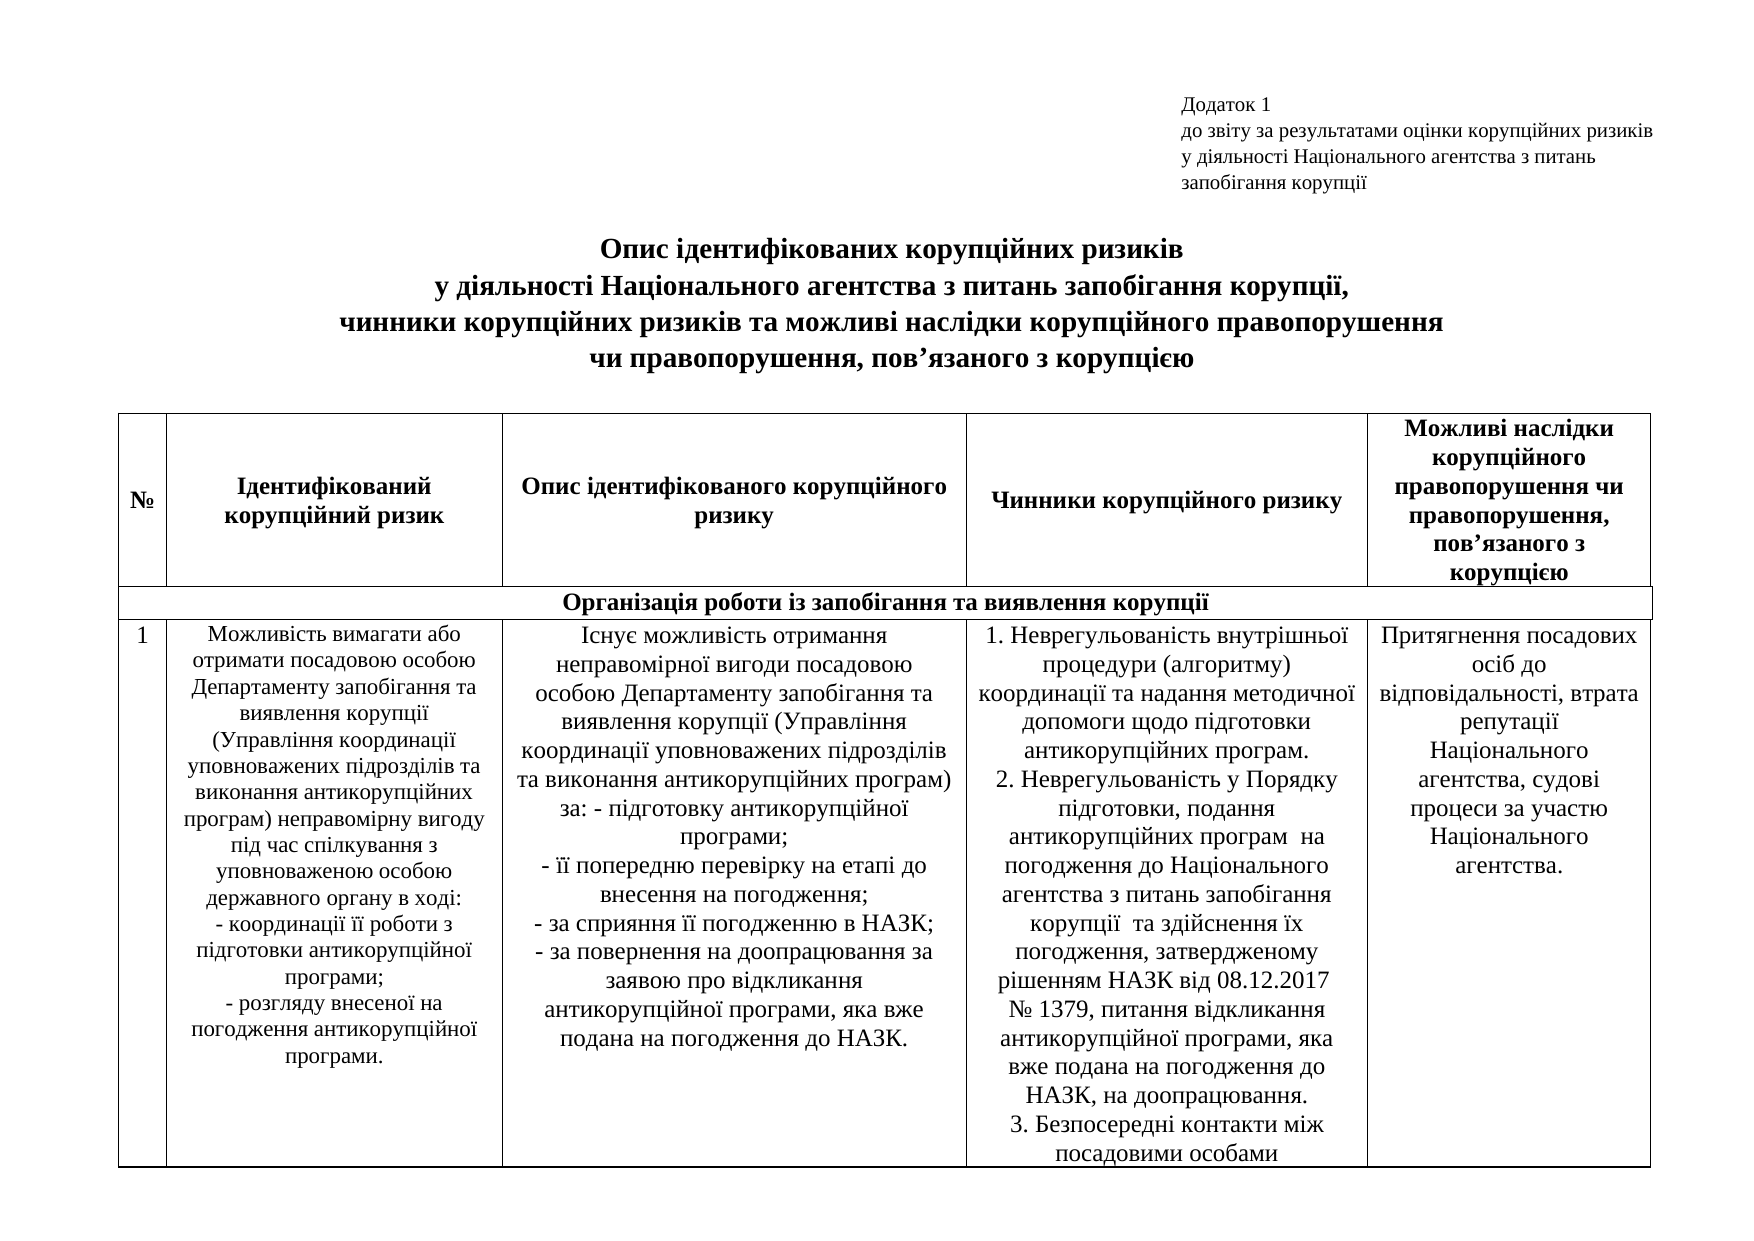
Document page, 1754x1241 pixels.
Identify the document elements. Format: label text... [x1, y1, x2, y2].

text чинники корупційних ризиків та можливі наслідки корупційного правопорушення [118, 304, 1665, 337]
text у діяльності Національного агентства з питань запобігання корупції, [118, 268, 1665, 301]
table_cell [503, 620, 966, 1166]
table_header Можливі наслідки корупційного правопорушення чи правопорушення, пов’язаного з корупцією [1368, 414, 1650, 586]
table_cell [967, 620, 1367, 1166]
table_header Ідентифікований корупційний ризик [167, 414, 502, 586]
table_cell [1368, 620, 1650, 1166]
table_header Чинники корупційного ризику [967, 414, 1367, 586]
table_header Опис ідентифікованого корупційного ризику [503, 414, 966, 586]
text Опис ідентифікованих корупційних ризиків [118, 232, 1665, 265]
table_cell Організація роботи із запобігання та виявлення корупції [119, 587, 1652, 619]
text Додаток 1 до звіту за результатами оцінки корупційних ризиків у діяльності Національного агентства з питань запобігання корупції [1181, 92, 1665, 194]
table_cell 1 [119, 620, 166, 1166]
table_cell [167, 620, 502, 1166]
text чи правопорушення, пов’язаного з корупцією [118, 340, 1665, 374]
table_header № [119, 414, 166, 586]
